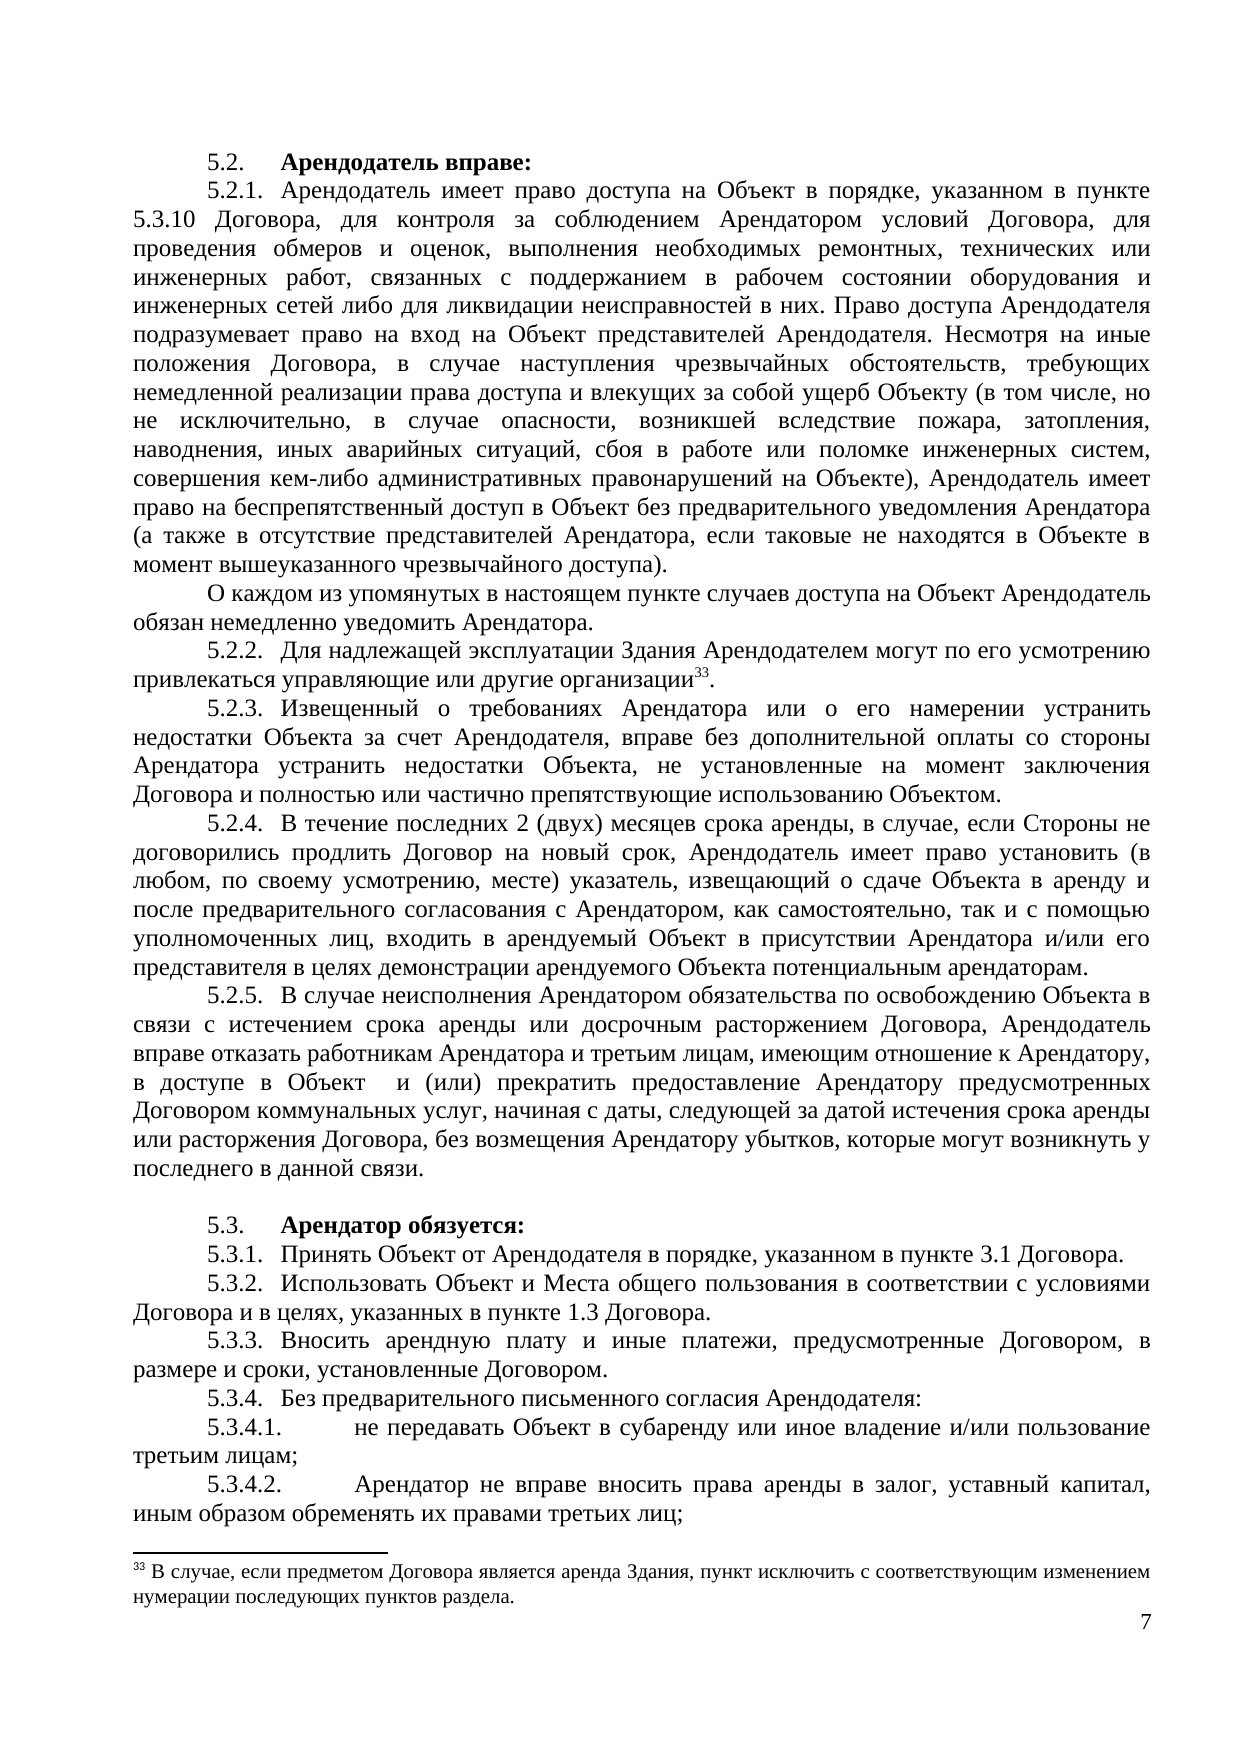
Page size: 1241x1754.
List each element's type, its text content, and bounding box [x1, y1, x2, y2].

list Вносить арендную плату и иные платежи, предусмотренные Договором, в размере и сроки, установленные Договором. [133, 1326, 1152, 1383]
list В течение последних 2 (двух) месяцев срока аренды, в случае, если Стороны не договорились продлить Договор на новый срок, Арендодатель имеет право установить (в любом, по своему усмотрению, месте) указатель, извещающий о сдаче Объекта в аренду и после предварительного согласования с Арендатором, как самостоятельно, так и с помощью уполномоченных лиц, входить в арендуемый Объект в присутствии Арендатора и/или его представителя в целях демонстрации арендуемого Объекта потенциальным арендаторам. [133, 808, 1152, 981]
list Арендодатель имеет право доступа на Объект в порядке, указанном в пункте 5.3.10 Договора, для контроля за соблюдением Арендатором условий Договора, для проведения обмеров и оценок, выполнения необходимых ремонтных, технических или инженерных работ, связанных с поддержанием в рабочем состоянии оборудования и инженерных сетей либо для ликвидации неисправностей в них. Право доступа Арендодателя подразумевает право на вход на Объект представителей Арендодателя. Несмотря на иные положения Договора, в случае наступления чрезвычайных обстоятельств, требующих немедленной реализации права доступа и влекущих за собой ущерб Объекту (в том числе, но не исключительно, в случае опасности, возникшей вследствие пожара, затопления, наводнения, иных аварийных ситуаций, сбоя в работе или поломке инженерных систем, совершения кем-либо административных правонарушений на Объекте), Арендодатель имеет право на беспрепятственный доступ в Объект без предварительного уведомления Арендатора (а также в отсутствие представителей Арендатора, если таковые не находятся в Объекте в момент вышеуказанного чрезвычайного доступа). [133, 176, 1152, 578]
list Без предварительного письменного согласия Арендодателя: [133, 1383, 1152, 1412]
list Принять Объект от Арендодателя в порядке, указанном в пункте 3.1 Договора. [133, 1239, 1152, 1268]
list В случае неисполнения Арендатором обязательства по освобождению Объекта в связи с истечением срока аренды или досрочным расторжением Договора, Арендодатель вправе отказать работникам Арендатора и третьим лицам, имеющим отношение к Арендатору, в доступе в Объект и (или) прекратить предоставление Арендатору предусмотренных Договором коммунальных услуг, начиная с даты, следующей за датой истечения срока аренды или расторжения Договора, без возмещения Арендатору убытков, которые могут возникнуть у последнего в данной связи. [133, 981, 1152, 1182]
list Арендатор обязуется: [133, 1211, 1152, 1239]
list О каждом из упомянутых в настоящем пункте случаев доступа на Объект Арендодатель обязан немедленно уведомить Арендатора. [133, 578, 1152, 636]
list не передавать Объект в субаренду или иное владение и/или пользование третьим лицам; [133, 1412, 1152, 1469]
list Арендодатель вправе: [133, 147, 1152, 176]
list Арендатор не вправе вносить права аренды в залог, уставный капитал, иным образом обременять их правами третьих лиц; [133, 1469, 1152, 1527]
list Извещенный о требованиях Арендатора или о его намерении устранить недостатки Объекта за счет Арендодателя, вправе без дополнительной оплаты со стороны Арендатора устранить недостатки Объекта, не установленные на момент заключения Договора и полностью или частично препятствующие использованию Объектом. [133, 693, 1152, 808]
list Для надлежащей эксплуатации Здания Арендодателем могут по его усмотрению привлекаться управляющие или другие организации. [133, 636, 1152, 693]
list Использовать Объект и Места общего пользования в соответствии с условиями Договора и в целях, указанных в пункте 1.7 Договора. [133, 1268, 1152, 1326]
